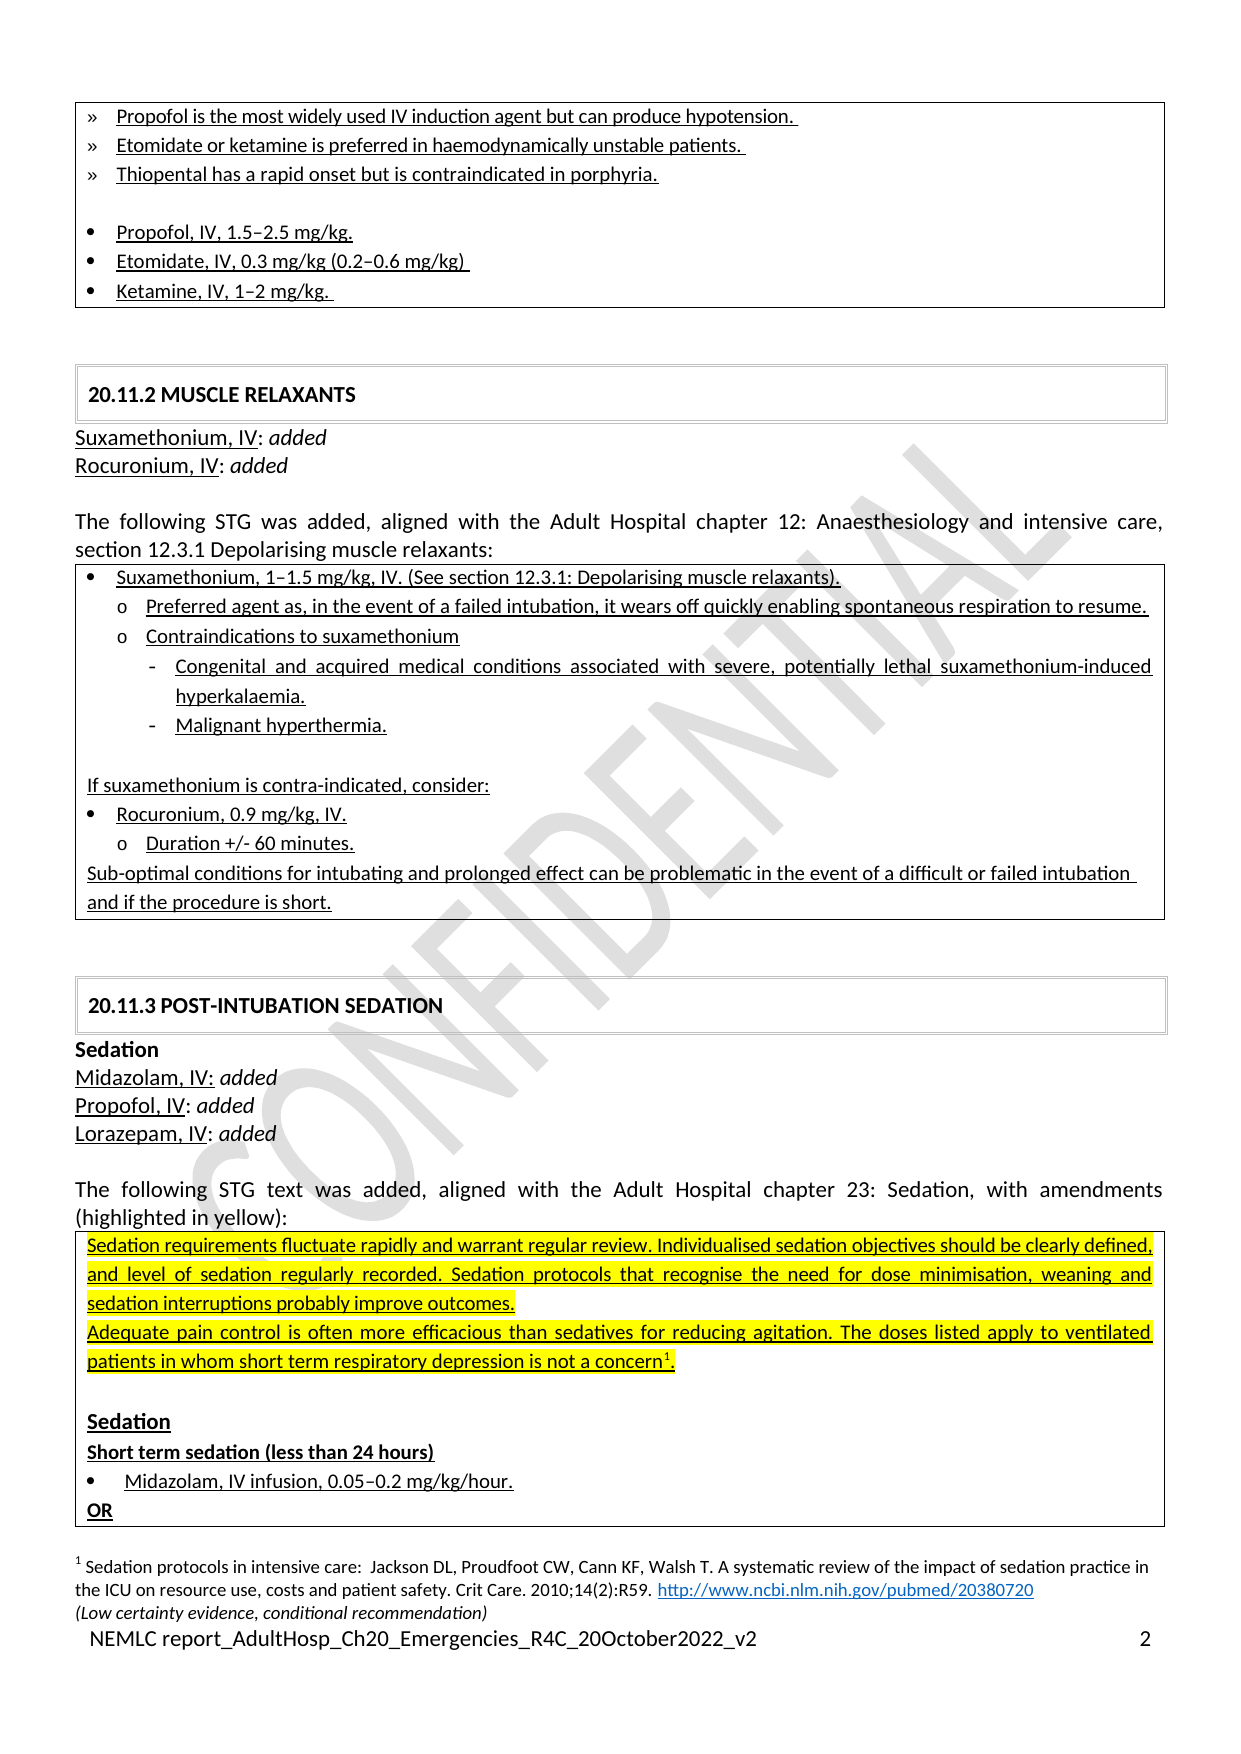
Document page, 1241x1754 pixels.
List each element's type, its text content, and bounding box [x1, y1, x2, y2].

text Rocuronium, IV: added [75, 451, 1165, 479]
text Suxamethonium, IV: added [75, 424, 1165, 451]
text Midazolam, IV: added [75, 1063, 1165, 1091]
text The following STG text was added, aligned with the Adult Hospital chapter 23: Sedation, with amendments (highlighted in yellow): [75, 1175, 1165, 1231]
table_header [76, 1232, 1164, 1526]
table_header 20.11.3 POST-INTUBATION SEDATION [78, 979, 1165, 1032]
table_header 20.11.2 MUSCLE RELAXANTS [78, 367, 1165, 420]
text Lorazepam, IV: added [75, 1119, 1165, 1147]
text Propofol, IV: added [75, 1091, 1165, 1119]
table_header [76, 103, 1164, 307]
text The following STG was added, aligned with the Adult Hospital chapter 12: Anaesthesiology and intensive care, section 12.3.1 Depolarising muscle relaxants: [75, 507, 1165, 563]
text Sedation [75, 1035, 1165, 1063]
table_header Suxamethonium, 1–1.5 mg/kg, IV. (See section 12.3.1: Depolarising muscle relaxants). Preferred agent as, in the event of a failed intubation, it wears off quickly enabling spontaneous respiration to resume. Contraindications to suxamethonium Congenital and acquired medical conditions associated with severe, potentially lethal suxamethonium-induced hyperkalaemia. Malignant hyperthermia. If suxamethonium is contra-indicated, consider: Rocuronium, 0.9 mg/kg, IV. Duration +/- 60 minutes. Sub-optimal conditions for intubating and prolonged effect can be problematic in the event of a difficult or failed intubation and if the procedure is short. [76, 565, 1164, 918]
